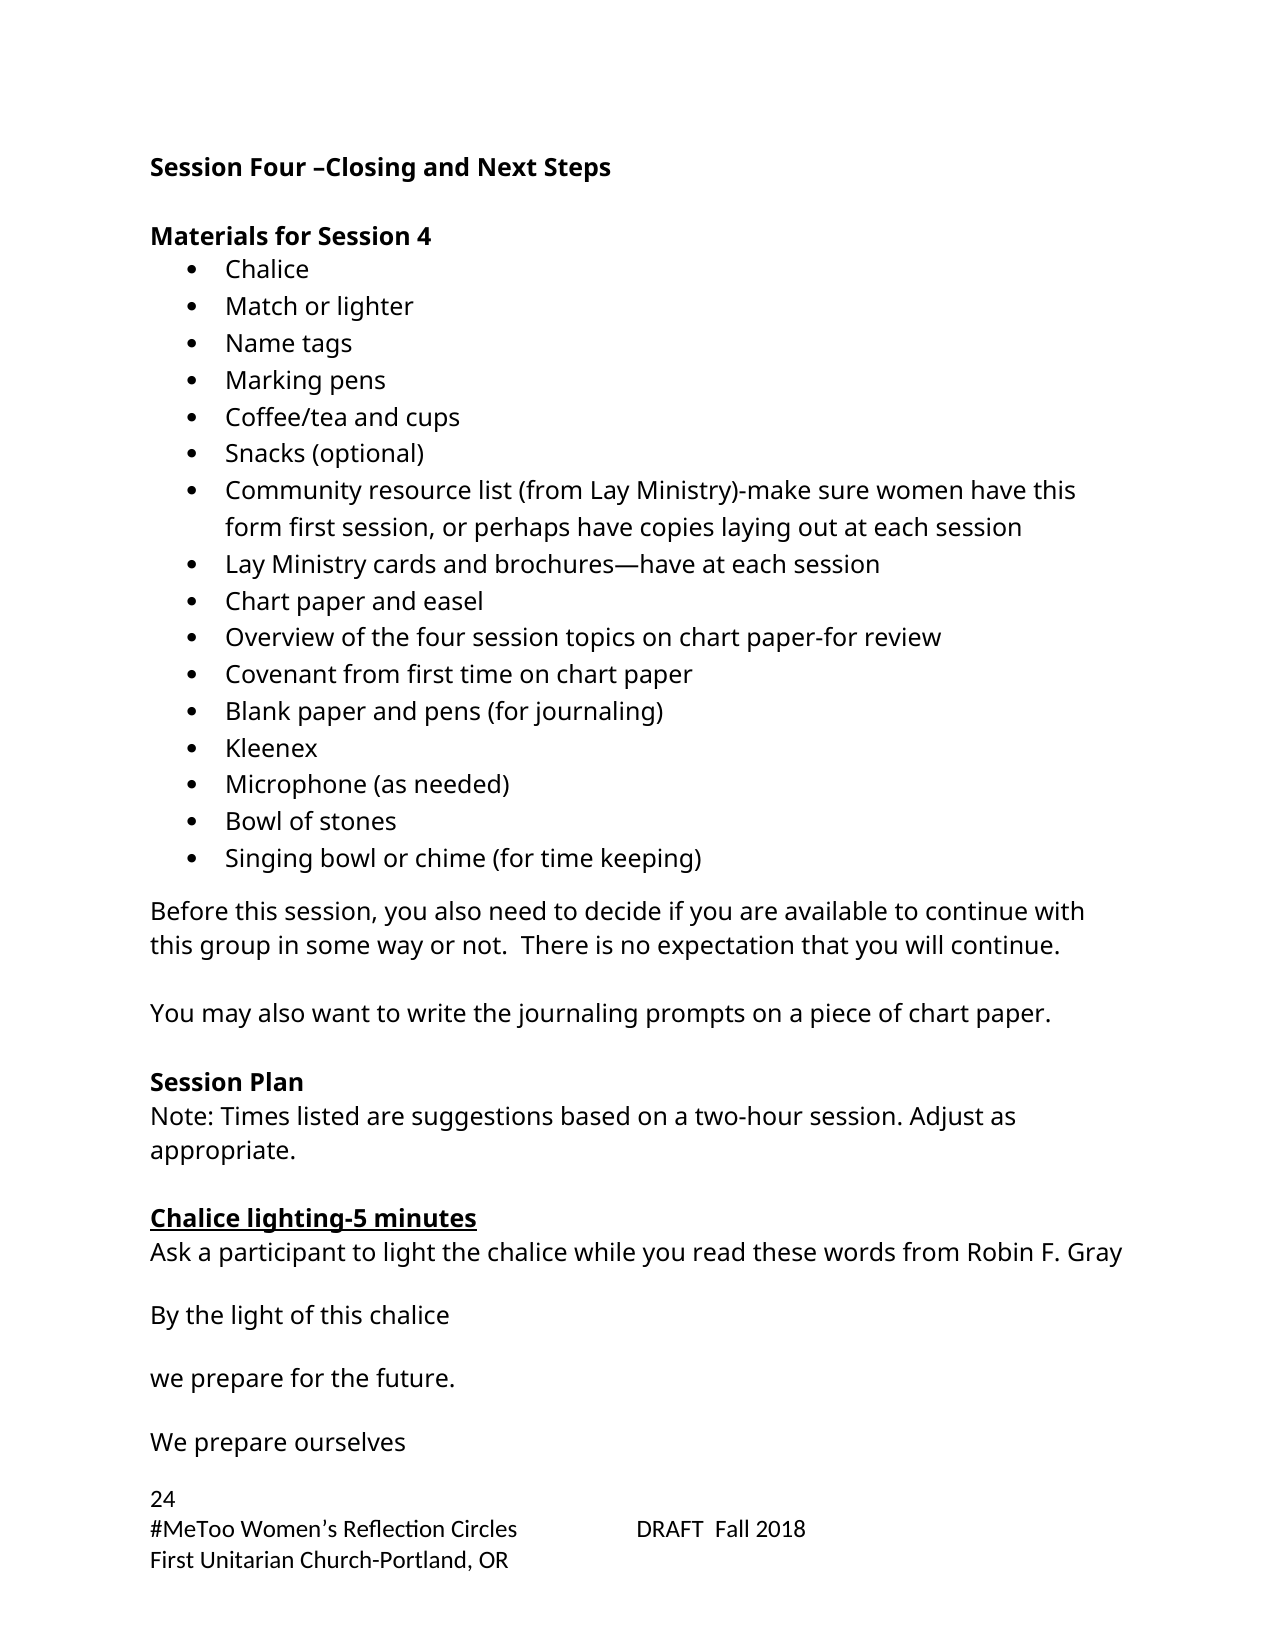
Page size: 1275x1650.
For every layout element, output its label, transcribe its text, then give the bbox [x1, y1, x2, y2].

list Overview of the four session topics on chart paper-for review [187, 620, 1125, 654]
list Singing bowl or chime (for time keeping) [187, 841, 1125, 874]
list Snacks (optional) [187, 436, 1125, 470]
list Chart paper and easel [187, 583, 1125, 617]
text Session Plan [150, 1064, 1125, 1098]
list Microphone (as needed) [187, 767, 1125, 801]
text Ask a participant to light the chalice while you read these words from Robin F. Gray [150, 1234, 1125, 1269]
text We prepare ourselves [150, 1424, 1125, 1458]
list Blank paper and pens (for journaling) [187, 693, 1125, 727]
text You may also want to write the journaling prompts on a piece of chart paper. [150, 996, 1125, 1030]
text Materials for Session 4 [150, 218, 1125, 252]
text Before this session, you also need to decide if you are available to continue with this group in some way or not. There is no expectation that you will continue. [150, 894, 1125, 962]
list Match or lighter [187, 289, 1125, 323]
list Covenant from first time on chart paper [187, 657, 1125, 691]
list Marking pens [187, 362, 1125, 397]
list Coffee/tea and cups [187, 399, 1125, 433]
text Chalice lighting-5 minutes [150, 1201, 1125, 1234]
list Bowl of stones [187, 804, 1125, 838]
text By the light of this chalice [150, 1298, 1125, 1332]
list Name tags [187, 326, 1125, 360]
list Kleenex [187, 730, 1125, 764]
text Note: Times listed are suggestions based on a two-hour session. Adjust as appropriate. [150, 1098, 1125, 1166]
list Lay Ministry cards and brochures—have at each session [187, 546, 1125, 580]
text Session Four –Closing and Next Steps [150, 150, 1125, 184]
text we prepare for the future. [150, 1361, 1125, 1395]
list Community resource list (from Lay Ministry)-make sure women have this form first session, or perhaps have copies laying out at each session [187, 473, 1125, 544]
list Chalice [187, 252, 1125, 286]
